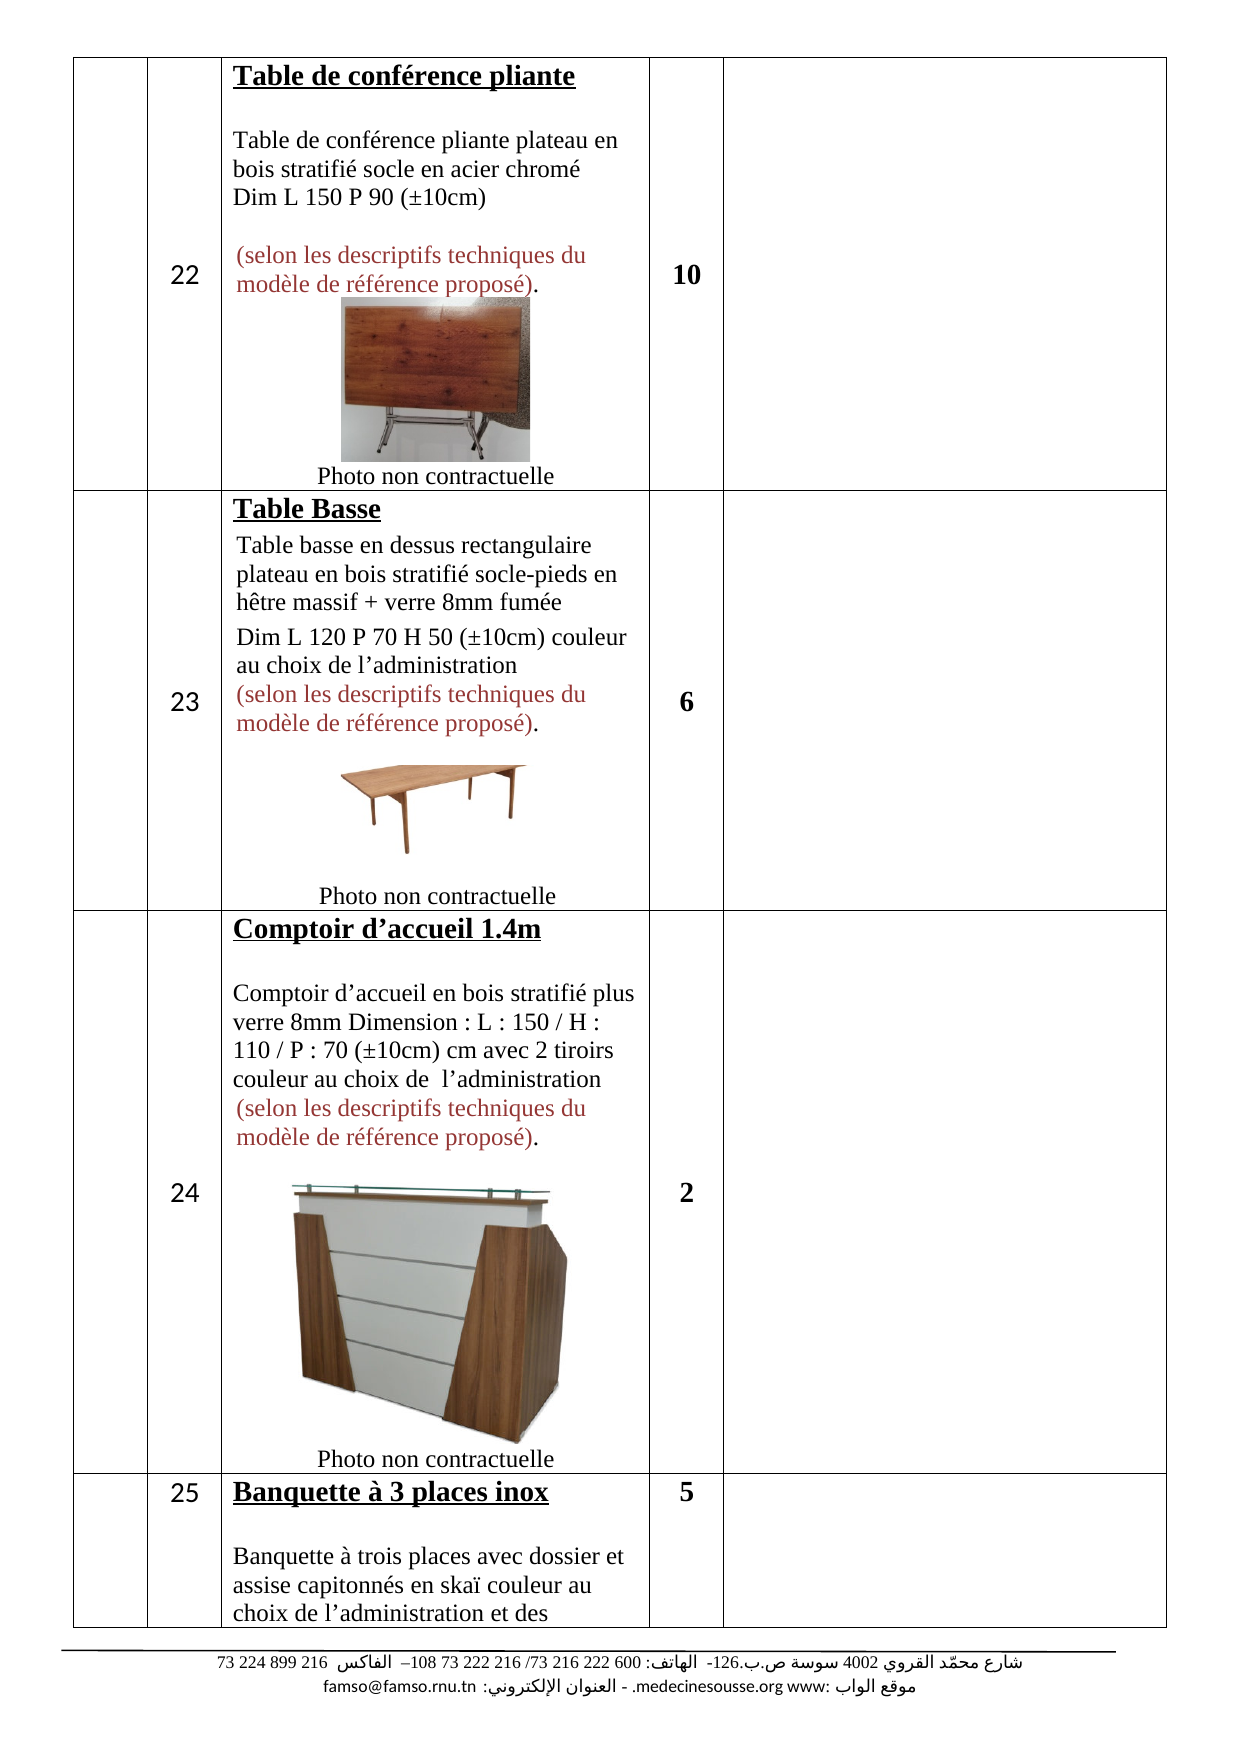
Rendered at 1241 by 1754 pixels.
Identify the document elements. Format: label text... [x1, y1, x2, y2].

table_cell [724, 1474, 1166, 1627]
table_cell 5 [650, 1474, 723, 1627]
picture [286, 1179, 585, 1444]
table_cell 6 [650, 491, 723, 910]
picture [340, 765, 534, 855]
table_cell [724, 58, 1166, 490]
table_cell 2 [650, 911, 723, 1473]
table_cell Table Basse Table basse en dessus rectangulaire plateau en bois stratifié socle-pieds en hêtre massif + verre 8mm fumée Dim L 120 P 70 H 50 (±10cm) couleur au choix de l’administration (selon les descriptifs techniques du modèle de référence proposé). Photo non contractuelle [222, 491, 649, 910]
table_cell [74, 1474, 147, 1627]
table_cell Comptoir d’accueil 1.4m Comptoir d’accueil en bois stratifié plus verre 8mm Dimension : L : 150 / H : 110 / P : 70 (±10cm) cm avec 2 tiroirs couleur au choix de l’administration (selon les descriptifs techniques du modèle de référence proposé). Photo non contractuelle [222, 911, 649, 1473]
picture [341, 297, 531, 462]
table_cell 25 [148, 1474, 221, 1627]
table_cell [222, 1474, 649, 1627]
table_cell [74, 58, 147, 490]
table_cell 23 [148, 491, 221, 910]
table_cell [724, 911, 1166, 1473]
table_cell 10 [650, 58, 723, 490]
table_cell 24 [148, 911, 221, 1473]
table_cell [74, 491, 147, 910]
table_cell [74, 911, 147, 1473]
table_cell [724, 491, 1166, 910]
table_cell 22 [148, 58, 221, 490]
table_cell Table de conférence pliante Table de conférence pliante plateau en bois stratifié socle en acier chromé Dim L 150 P 90 (±10cm) (selon les descriptifs techniques du modèle de référence proposé). Photo non contractuelle [222, 58, 649, 490]
